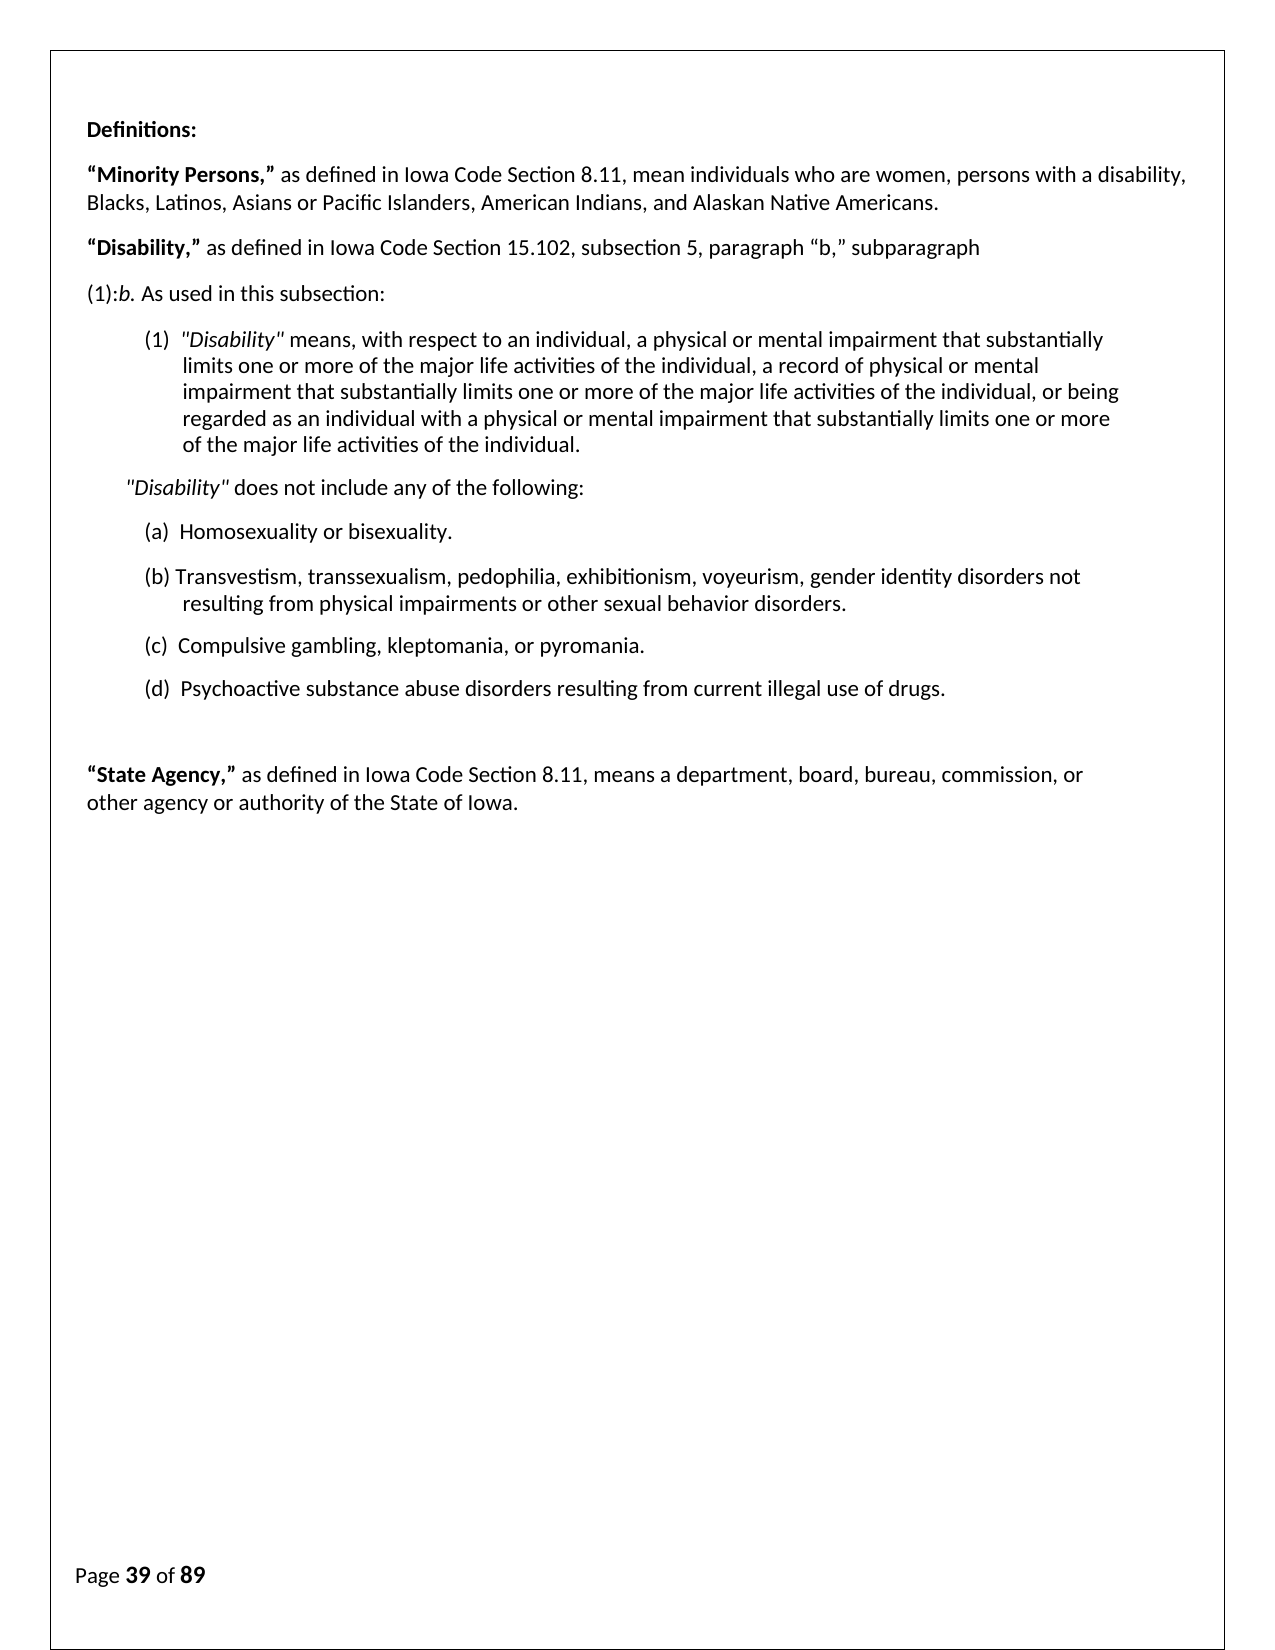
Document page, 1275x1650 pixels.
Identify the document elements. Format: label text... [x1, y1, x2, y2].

text (1) "Disability" means, with respect to an individual, a physical or mental impairment that substantially limits one or more of the major life activities of the individual, a record of physical or mental impairment that substantially limits one or more of the major life activities of the individual, or being regarded as an individual with a physical or mental impairment that substantially limits one or more of the major life activities of the individual. [144, 326, 1128, 458]
text “Disability,” as defined in Iowa Code Section 15.102, subsection 5, paragraph “b,” subparagraph [87, 233, 1202, 261]
text (1):b. As used in this subsection: [87, 279, 1202, 307]
text (d) Psychoactive substance abuse disorders resulting from current illegal use of drugs. [144, 676, 1202, 702]
text (c) Compulsive gambling, kleptomania, or pyromania. [144, 633, 1202, 659]
text (a) Homosexuality or bisexuality. [144, 517, 1202, 545]
text (b) Transvestism, transsexualism, pedophilia, exhibitionism, voyeurism, gender identity disorders not resulting from physical impairments or other sexual behavior disorders. [144, 564, 1124, 617]
text “Minority Persons,” as defined in Iowa Code Section 8.11, mean individuals who are women, persons with a disability, Blacks, Latinos, Asians or Pacific Islanders, American Indians, and Alaskan Native Americans. [87, 160, 1191, 216]
text “State Agency,” as defined in Iowa Code Section 8.11, means a department, board, bureau, commission, or other agency or authority of the State of Iowa. [87, 760, 1117, 817]
text Definitions: [87, 115, 1191, 143]
text "Disability" does not include any of the following: [125, 474, 1202, 500]
